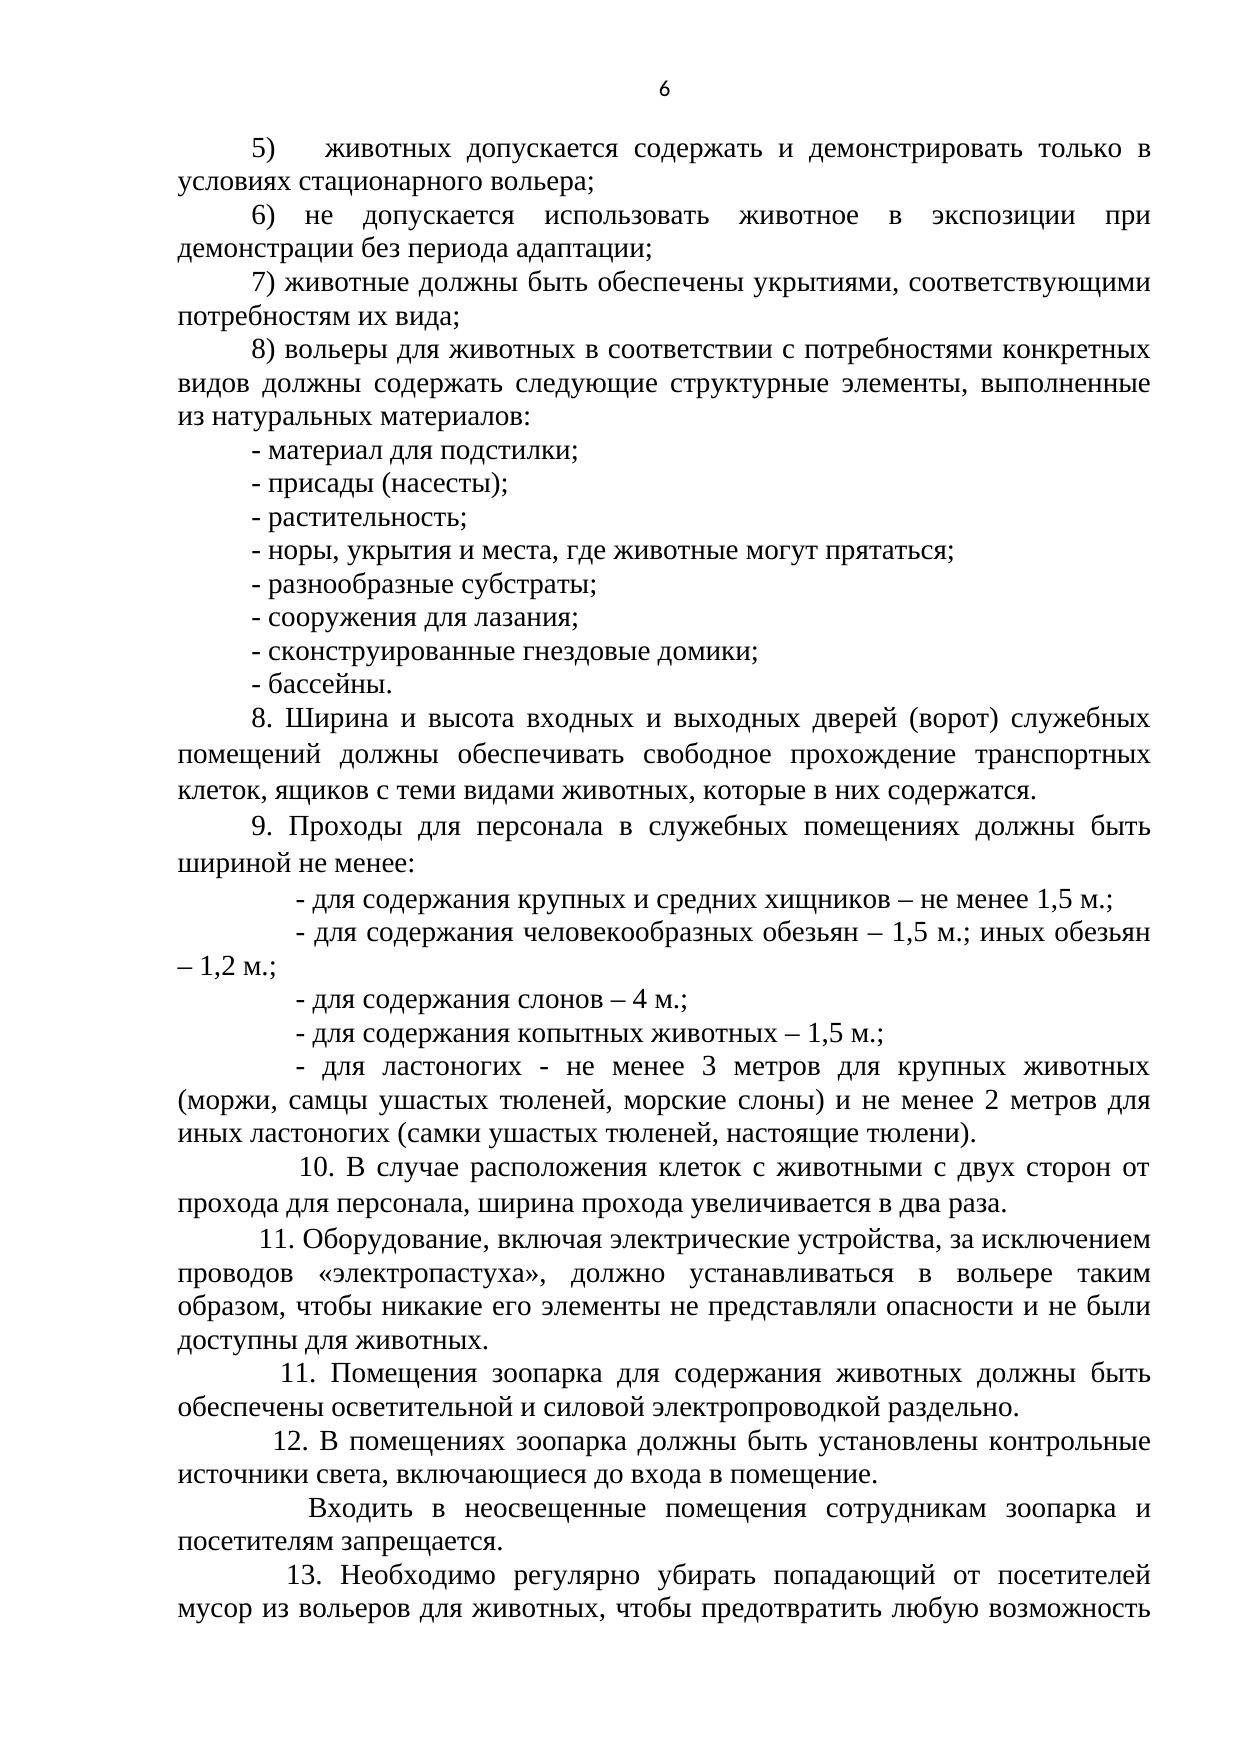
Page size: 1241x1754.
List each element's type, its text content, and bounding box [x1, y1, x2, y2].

text - норы, укрытия и места, где животные могут прятаться; [177, 532, 1152, 566]
text 12. В помещениях зоопарка должны быть установлены контрольные источники света, включающиеся до входа в помещение. [177, 1423, 1152, 1490]
text 8) вольеры для животных в соответствии с потребностями конкретных видов должны содержать следующие структурные элементы, выполненные из натуральных материалов: [177, 331, 1152, 432]
text Входить в неосвещенные помещения сотрудникам зоопарка и посетителям запрещается. [177, 1490, 1152, 1557]
text - для ластоногих - не менее 3 метров для крупных животных (моржи, самцы ушастых тюленей, морские слоны) и не менее 2 метров для иных ластоногих (самки ушастых тюленей, настоящие тюлени). [177, 1048, 1152, 1149]
text - присады (насесты); [177, 465, 1152, 499]
text 7) животные должны быть обеспечены укрытиями, соответствующими потребностям их вида; [177, 264, 1152, 331]
text - для содержания крупных и средних хищников – не менее 1,5 м.; [177, 881, 1152, 914]
text - для содержания копытных животных – 1,5 м.; [177, 1015, 1152, 1048]
text - для содержания человекообразных обезьян – 1,5 м.; иных обезьян – 1,2 м.; [177, 914, 1152, 981]
text 11. Оборудование, включая электрические устройства, за исключением проводов «электропастуха», должно устанавливаться в вольере таким образом, чтобы никакие его элементы не представляли опасности и не были доступны для животных. [177, 1221, 1152, 1356]
text - сконструированные гнездовые домики; [177, 633, 1152, 667]
text - сооружения для лазания; [177, 599, 1152, 633]
text - растительность; [177, 499, 1152, 532]
text 5) животных допускается содержать и демонстрировать только в условиях стационарного вольера; [177, 130, 1152, 197]
text - разнообразные субстраты; [177, 566, 1152, 599]
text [177, 1557, 1152, 1624]
text 10. В случае расположения клеток с животными с двух сторон от прохода для персонала, ширина прохода увеличивается в два раза. [177, 1149, 1152, 1219]
text 8. Ширина и высота входных и выходных дверей (ворот) служебных помещений должны обеспечивать свободное прохождение транспортных клеток, ящиков с теми видами животных, которые в них содержатся. [177, 700, 1152, 806]
text - материал для подстилки; [177, 432, 1152, 465]
text 9. Проходы для персонала в служебных помещениях должны быть шириной не менее: [177, 808, 1152, 878]
text - бассейны. [177, 667, 1152, 700]
text 11. Помещения зоопарка для содержания животных должны быть обеспечены осветительной и силовой электропроводкой раздельно. [177, 1356, 1152, 1423]
text 6) не допускается использовать животное в экспозиции при демонстрации без периода адаптации; [177, 197, 1152, 264]
text - для содержания слонов – 4 м.; [177, 981, 1152, 1015]
